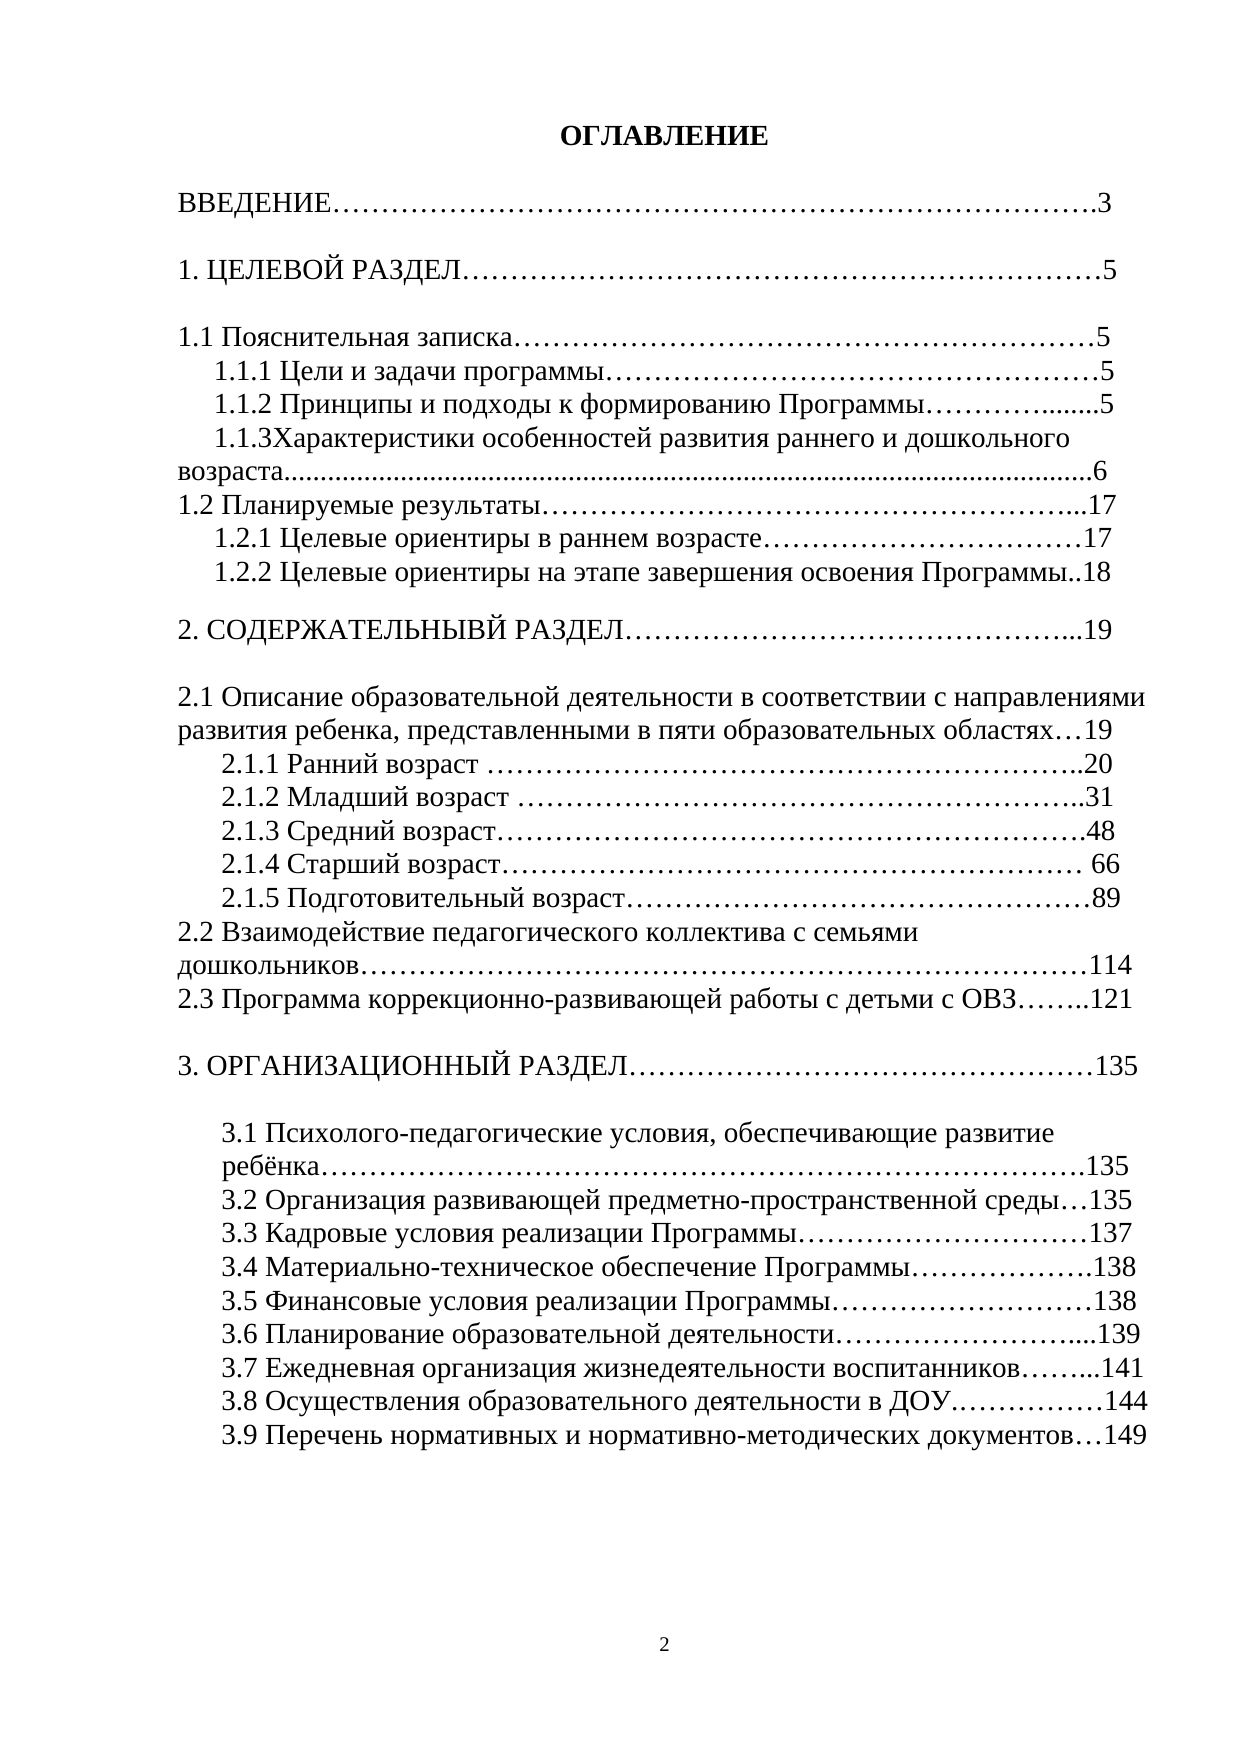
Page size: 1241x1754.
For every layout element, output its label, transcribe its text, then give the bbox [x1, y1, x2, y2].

text 1.2.1 Целевые ориентиры в раннем возрасте……………………………17 [177, 521, 1152, 554]
text 1.1.1 Цели и задачи программы……………………………………………5 [177, 353, 1152, 386]
text 1. ЦЕЛЕВОЙ РАЗДЕЛ…………………………………………………………5 [177, 252, 1152, 286]
text 1.2 Планируемые результаты………………………………………………...17 [177, 487, 1152, 521]
text 2. СОДЕРЖАТЕЛЬНЫВЙ РАЗДЕЛ………………………………………...19 [177, 612, 1152, 645]
text 1.1.2 Принципы и подходы к формированию Программы…………........5 [177, 386, 1152, 420]
text 2.3 Программа коррекционно-развивающей работы с детьми с ОВЗ……..121 [177, 981, 1152, 1014]
text 2.1.2 Младший возраст …………………………………………………..31 [177, 779, 1152, 813]
text 2.1.1 Ранний возраст ……………………………………………………..20 [177, 746, 1152, 779]
text 1.1.3Характеристики особенностей развития раннего и дошкольного возраста...............................................................................................................6 [177, 420, 1152, 487]
text 2.1.4 Старший возраст…………………………………………………… 66 [177, 847, 1152, 880]
text 3.8 Осуществления образовательного деятельности в ДОУ.……………144 [177, 1383, 1152, 1417]
text 3. ОРГАНИЗАЦИОННЫЙ РАЗДЕЛ…………………………………………135 [177, 1048, 1152, 1081]
text 1.2.2 Целевые ориентиры на этапе завершения освоения Программы..18 [177, 554, 1152, 588]
text 3.1 Психолого-педагогические условия, обеспечивающие развитие ребёнка…………………………………………………………………….135 [177, 1115, 1152, 1182]
text 3.2 Организация развивающей предметно-пространственной среды…135 [177, 1182, 1152, 1216]
text 2.2 Взаимодействие педагогического коллектива с семьями дошкольников…………………………………………………………………114 [177, 914, 1152, 981]
text ВВЕДЕНИЕ…………………………………………………………………….3 [177, 185, 1152, 219]
text 3.6 Планирование образовательной деятельности……………………....139 [177, 1316, 1152, 1350]
text 2.1.3 Средний возраст…………………………………………………….48 [177, 813, 1152, 847]
text 3.5 Финансовые условия реализации Программы………………………138 [177, 1283, 1152, 1316]
text 3.9 Перечень нормативных и нормативно-методических документов…149 [177, 1417, 1152, 1450]
text 2.1 Описание образовательной деятельности в соответствии с направлениями развития ребенка, представленными в пяти образовательных областях…19 [177, 679, 1152, 746]
text 3.7 Ежедневная организация жизнедеятельности воспитанников……...141 [177, 1350, 1152, 1383]
text 1.1 Пояснительная записка……………………………………………………5 [177, 319, 1152, 353]
text 3.3 Кадровые условия реализации Программы…………………………137 [177, 1216, 1152, 1249]
text 3.4 Материально-техническое обеспечение Программы……………….138 [177, 1249, 1152, 1283]
text 2.1.5 Подготовительный возраст…………………………………………89 [177, 880, 1152, 914]
text ОГЛАВЛЕНИЕ [177, 118, 1152, 152]
